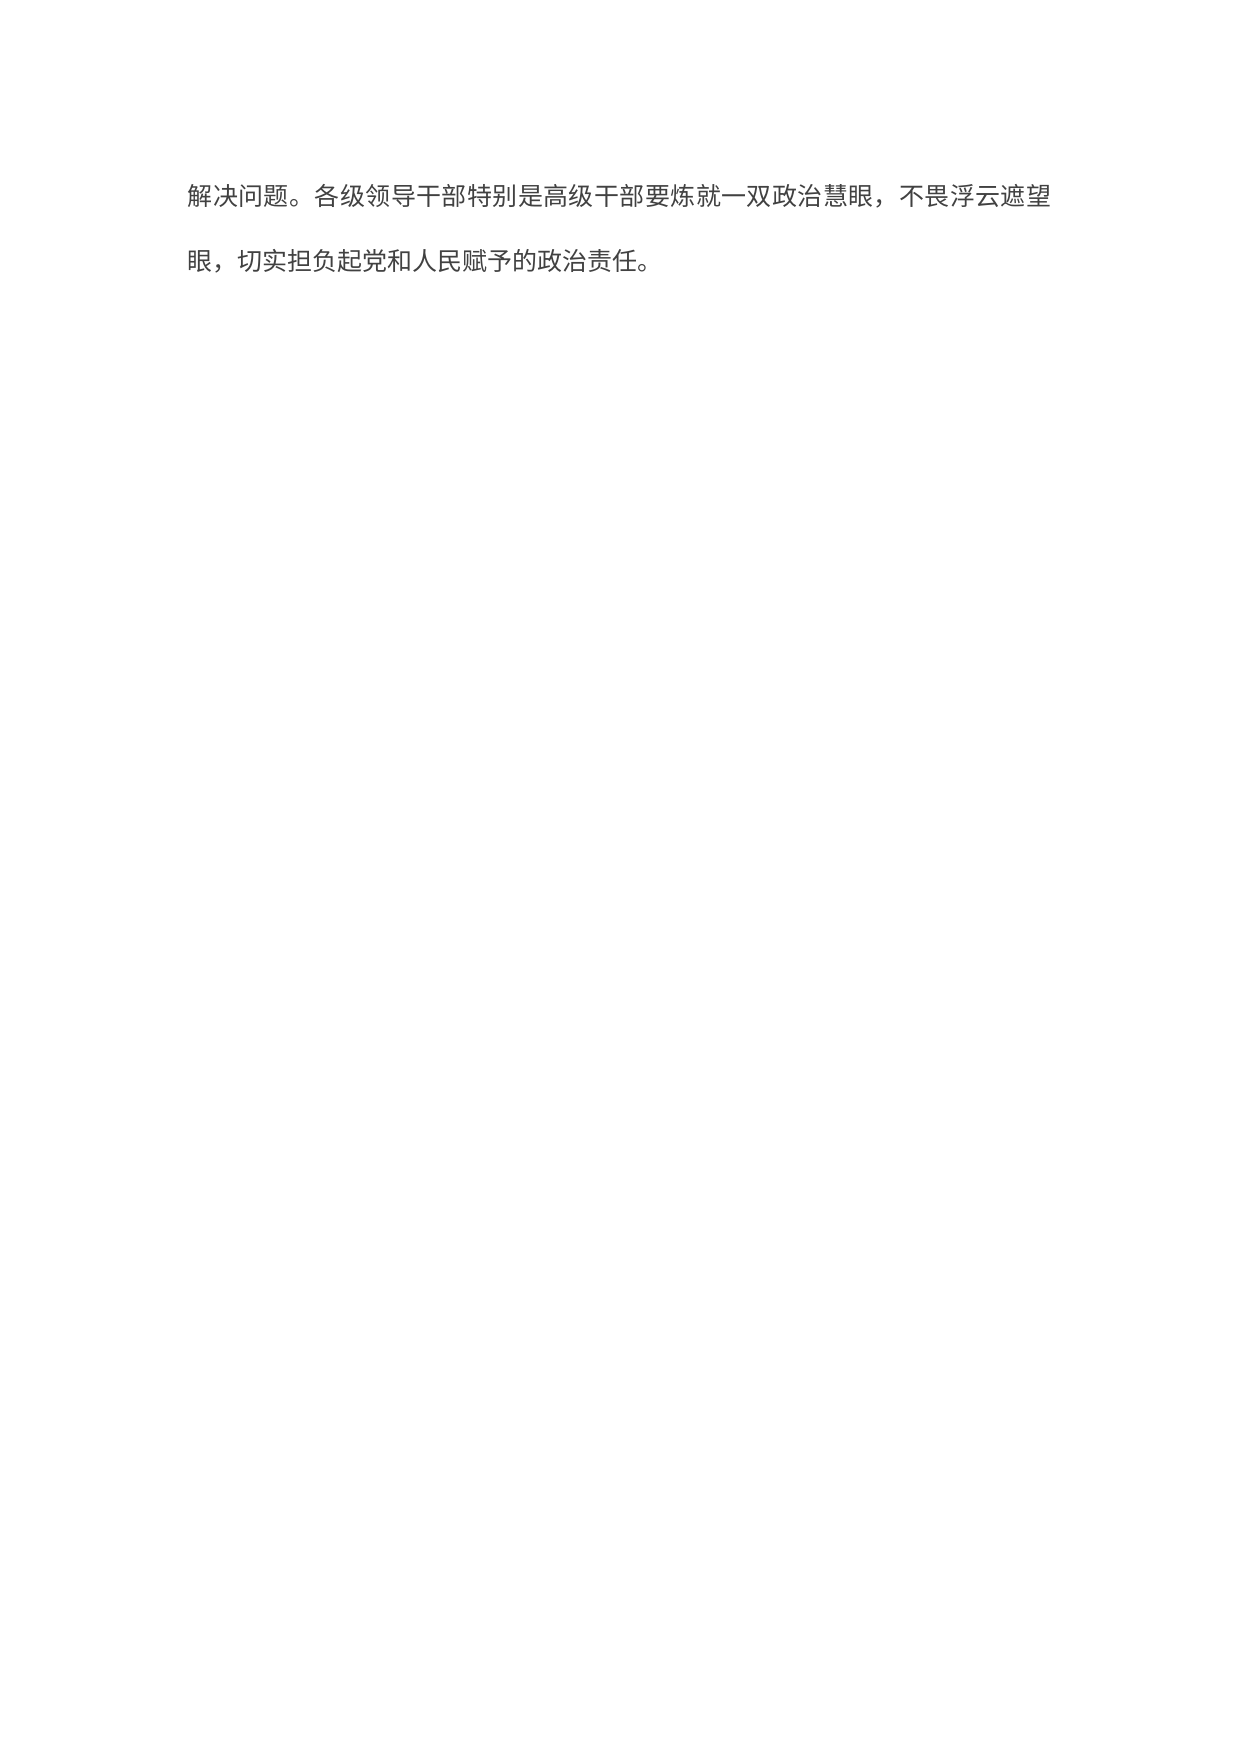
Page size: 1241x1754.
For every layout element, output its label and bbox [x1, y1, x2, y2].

text [187, 162, 1053, 292]
